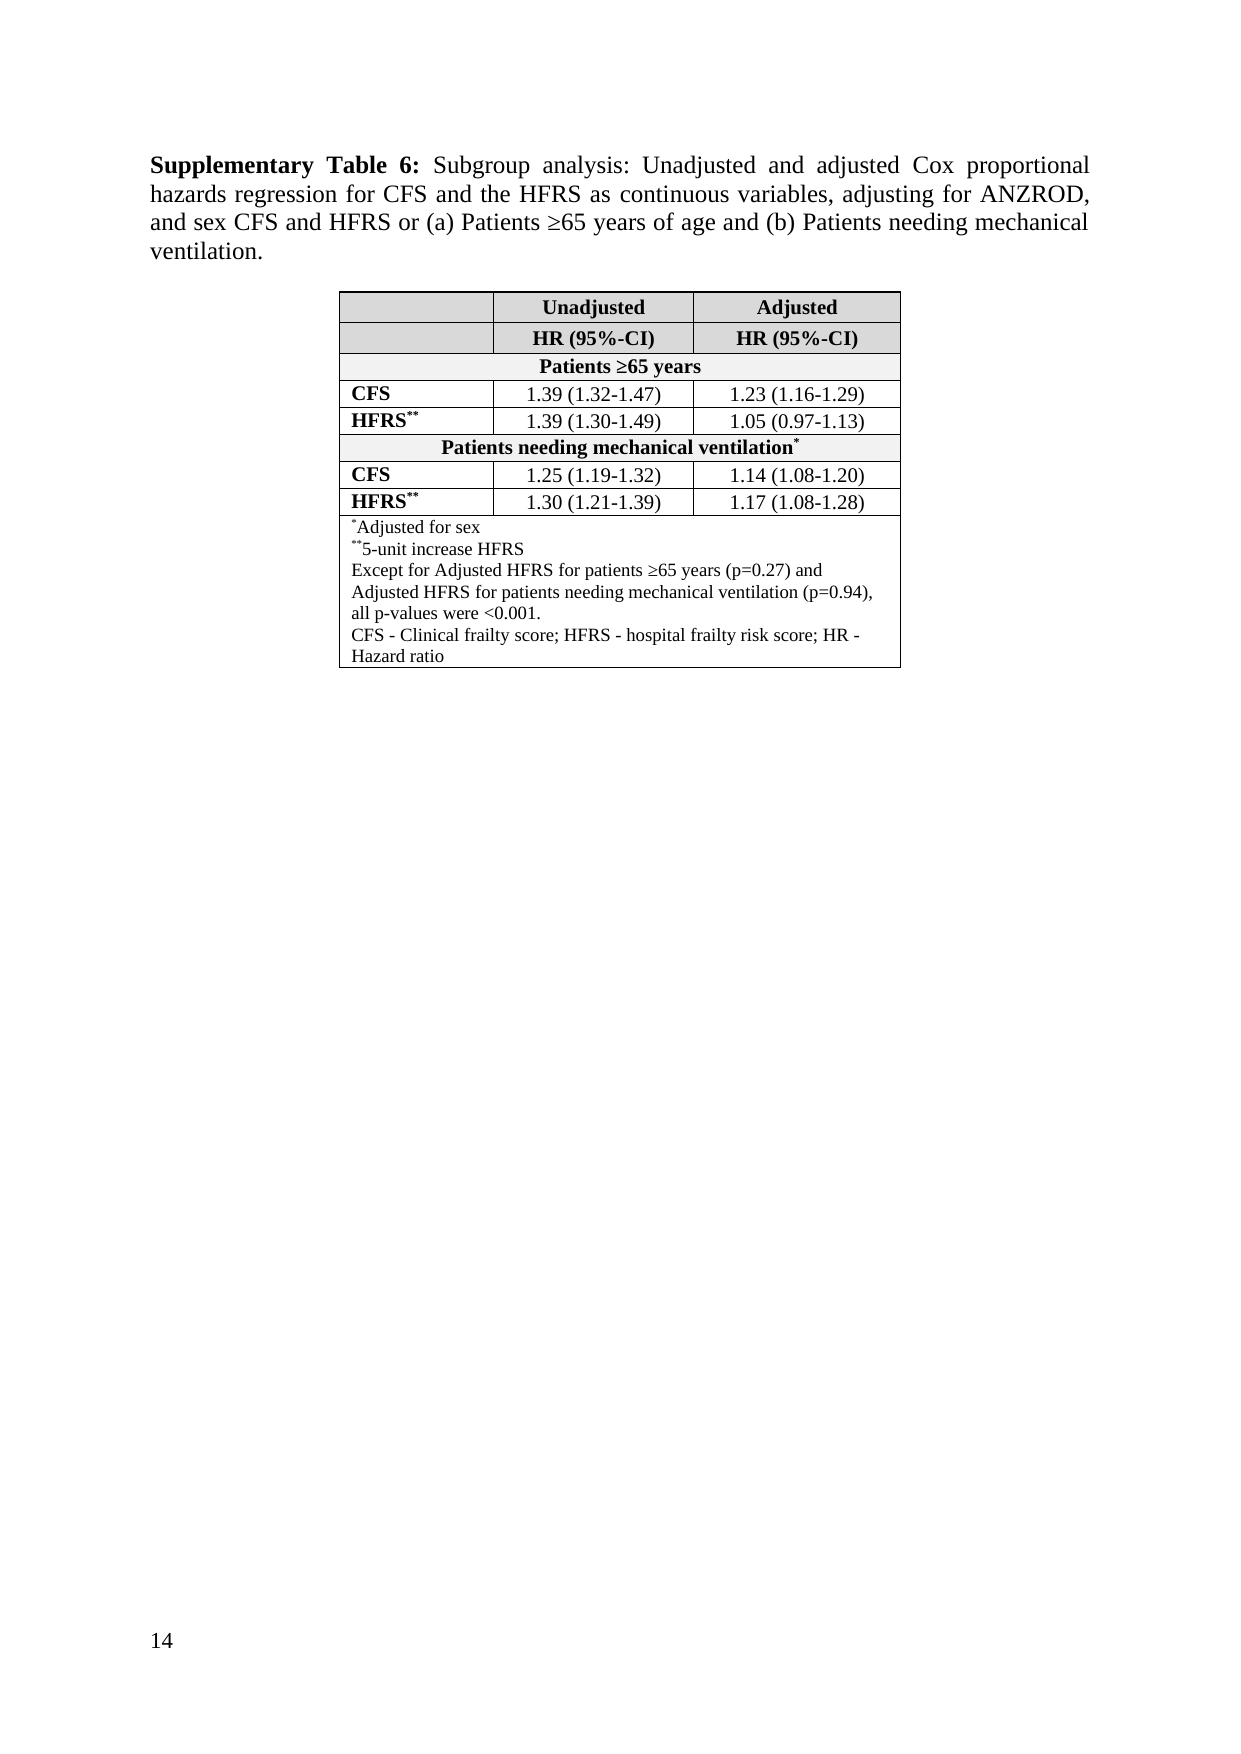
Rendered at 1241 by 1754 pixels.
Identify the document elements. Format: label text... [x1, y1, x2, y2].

table_cell 1.14 (1.08-1.20) [694, 462, 900, 488]
table_cell 1.39 (1.32-1.47) [494, 381, 693, 407]
table_cell *Adjusted for sex **5-unit increase HFRS Except for Adjusted HFRS for patients ≥65 years (p=0.27) and Adjusted HFRS for patients needing mechanical ventilation (p=0.94), all p-values were <0.001. CFS - Clinical frailty score; HFRS - hospital frailty risk score; HR - Hazard ratio [340, 516, 900, 667]
table_cell Patients ≥65 years [340, 354, 900, 380]
table_header Adjusted [694, 293, 900, 322]
table_cell CFS [340, 462, 493, 488]
table_cell CFS [340, 381, 493, 407]
table_cell Patients needing mechanical ventilation* [340, 435, 900, 461]
table_cell [340, 323, 493, 353]
table_cell HFRS** [340, 489, 493, 515]
table_header [340, 293, 493, 322]
table_cell 1.23 (1.16-1.29) [694, 381, 900, 407]
table_header Unadjusted [494, 293, 693, 322]
table_cell 1.05 (0.97-1.13) [694, 408, 900, 434]
table_cell 1.30 (1.21-1.39) [494, 489, 693, 515]
table_cell 1.39 (1.30-1.49) [494, 408, 693, 434]
table_cell 1.17 (1.08-1.28) [694, 489, 900, 515]
table_cell HR (95%-CI) [494, 323, 693, 353]
table_cell HR (95%-CI) [694, 323, 900, 353]
table_cell HFRS** [340, 408, 493, 434]
text Supplementary Table 6: Subgroup analysis: Unadjusted and adjusted Cox proportional hazards regression for CFS and the HFRS as continuous variables, adjusting for ANZROD, and sex CFS and HFRS or (a) Patients ≥65 years of age and (b) Patients needing mechanical ventilation. [150, 150, 1090, 265]
table_cell 1.25 (1.19-1.32) [494, 462, 693, 488]
